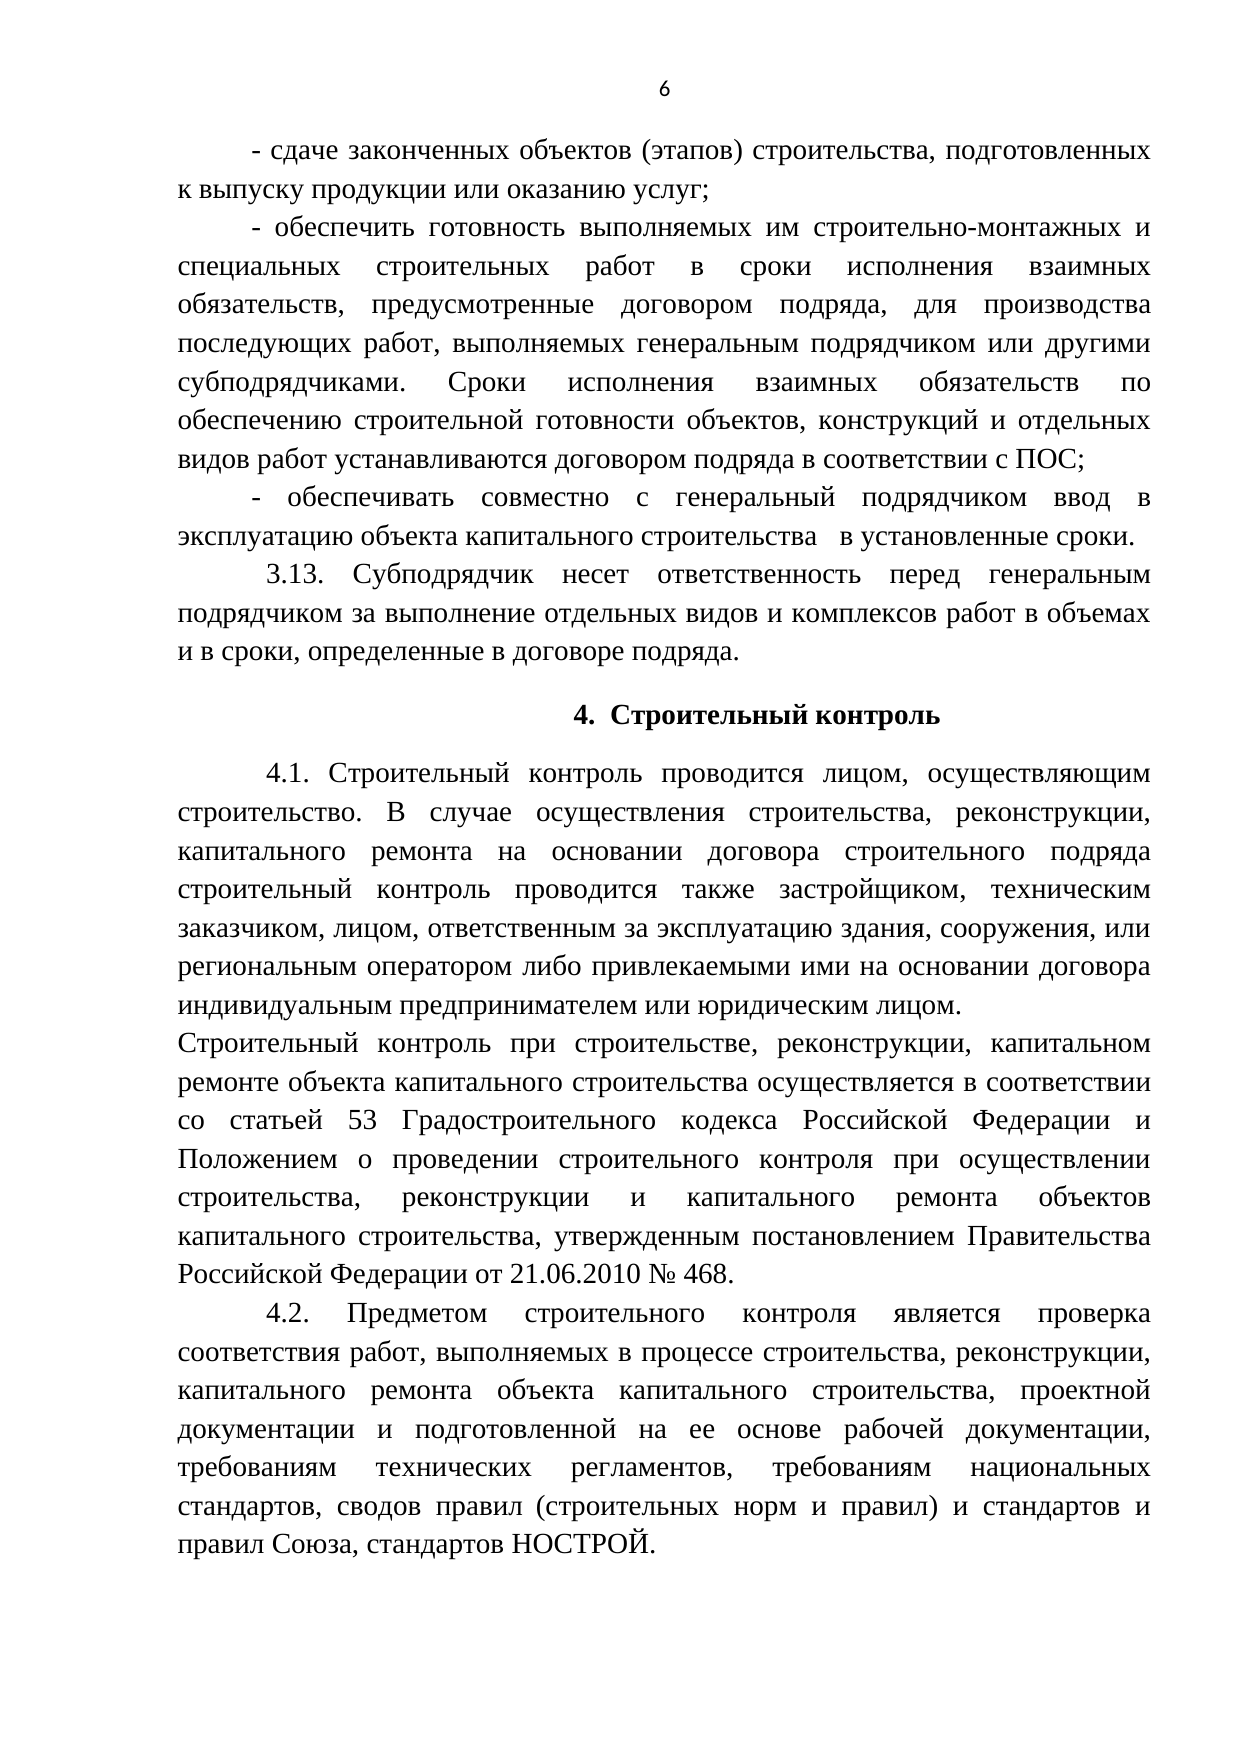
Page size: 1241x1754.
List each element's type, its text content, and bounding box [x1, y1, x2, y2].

text 4.2. Предметом строительного контроля является проверка соответствия работ, выполняемых в процессе строительства, реконструкции, капитального ремонта объекта капитального строительства, проектной документации и подготовленной на ее основе рабочей документации, требованиям технических регламентов, требованиям национальных стандартов, сводов правил (строительных норм и правил) и стандартов и правил Союза, стандартов НОСТРОЙ. [177, 1295, 1152, 1560]
text - обеспечивать совместно с генеральный подрядчиком ввод в эксплуатацию объекта капитального строительства в установленные сроки. [177, 479, 1152, 551]
text - обеспечить готовность выполняемых им строительно-монтажных и специальных строительных работ в сроки исполнения взаимных обязательств, предусмотренные договором подряда, для производства последующих работ, выполняемых генеральным подрядчиком или другими субподрядчиками. Сроки исполнения взаимных обязательств по обеспечению строительной готовности объектов, конструкций и отдельных видов работ устанавливаются договором подряда в соответствии с ПОС; [177, 209, 1152, 474]
text 4.1. Строительный контроль проводится лицом, осуществляющим строительство. В случае осуществления строительства, реконструкции, капитального ремонта на основании договора строительного подряда строительный контроль проводится также застройщиком, техническим заказчиком, лицом, ответственным за эксплуатацию здания, сооружения, или региональным оператором либо привлекаемыми ими на основании договора индивидуальным предпринимателем или юридическим лицом. Строительный контроль при строительстве, реконструкции, капитальном ремонте объекта капитального строительства осуществляется в соответствии со статьей 53 Градостроительного кодекса Российской Федерации и Положением о проведении строительного контроля при осуществлении строительства, реконструкции и капитального ремонта объектов капитального строительства, утвержденным постановлением Правительства Российской Федерации от 21.06.2010 № 468. [177, 756, 1152, 1290]
text 4. Строительный контроль [362, 697, 1152, 731]
text - сдаче законченных объектов (этапов) строительства, подготовленных к выпуску продукции или оказанию услуг; [177, 132, 1152, 204]
text 3.13. Субподрядчик несет ответственность перед генеральным подрядчиком за выполнение отдельных видов и комплексов работ в объемах и в сроки, определенные в договоре подряда. [177, 556, 1152, 667]
